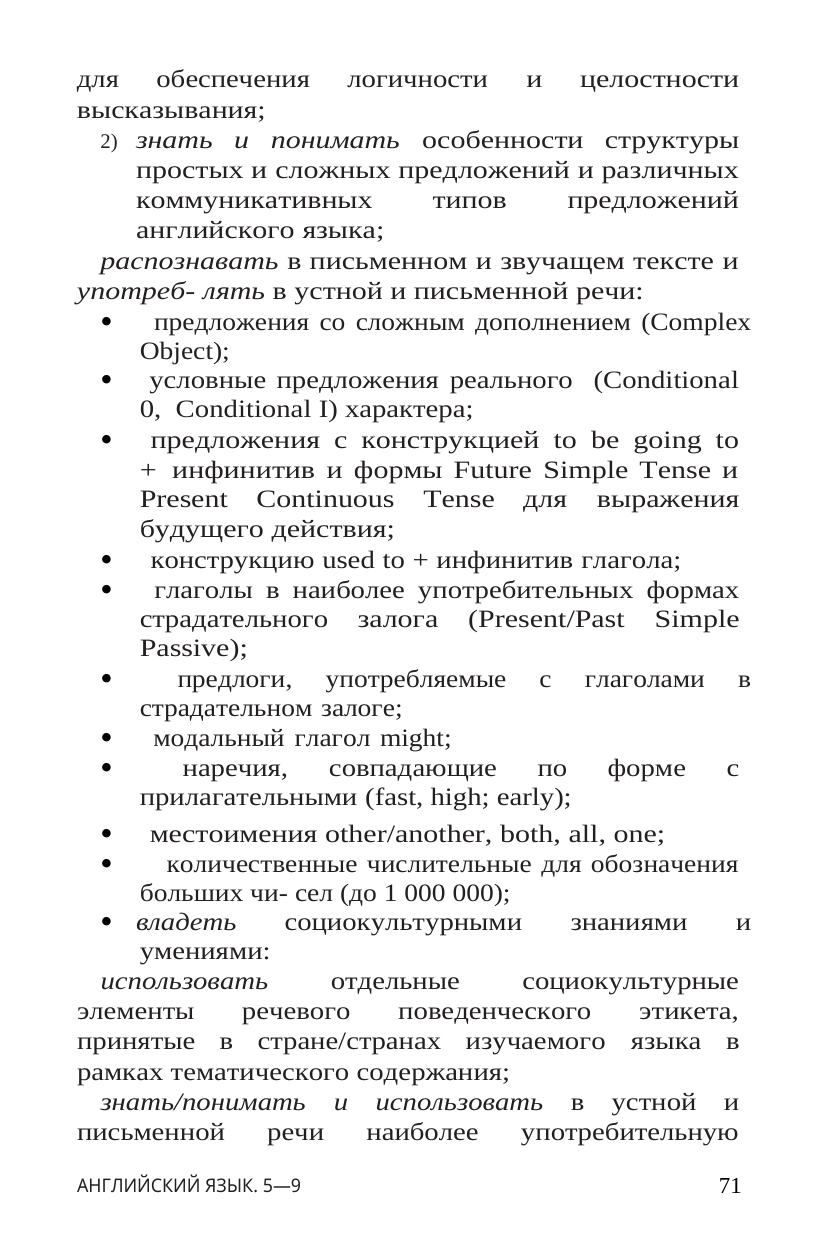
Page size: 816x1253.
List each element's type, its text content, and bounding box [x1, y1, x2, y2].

list глаголы в наиболее употребительных формах страдательного залога (Present/Past Simple Passive); [102, 574, 739, 662]
list предложения со сложным дополнением (Complex Object); [102, 306, 751, 365]
list конструкцию used to + инфинитив глагола; [102, 543, 751, 573]
list владеть социокультурными знаниями и умениями: [102, 907, 751, 965]
list условные предложения реального (Conditional 0, Conditional I) характера; [102, 365, 739, 423]
list наречия, совпадающие по форме с прилагательными (fast, high; early); [102, 752, 739, 811]
text использовать отдельные социокультурные элементы речевого поведенческого этикета, принятые в стране/странах изучаемого языка в рамках тематического содержания; [77, 966, 739, 1085]
list количественные числительные для обозначения больших чи- сел (до 1 000 000); [102, 849, 739, 906]
list местоимения other/another, both, all, one; [102, 818, 751, 848]
list знать и понимать особенности структуры простых и сложных предложений и различных коммуникативных типов предложений английского языка; [100, 125, 739, 244]
list модальный глагол might; [102, 722, 751, 752]
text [77, 64, 739, 123]
list предложения с конструкцией to be going to + инфинитив и формы Future Simple Tense и Present Continuous Tense для выражения будущего действия; [102, 424, 739, 543]
list предлоги, употребляемые с глаголами в страдательном залоге; [102, 663, 751, 721]
text распознавать в письменном и звучащем тексте и употреб- лять в устной и письменной речи: [77, 246, 739, 305]
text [77, 1087, 739, 1146]
